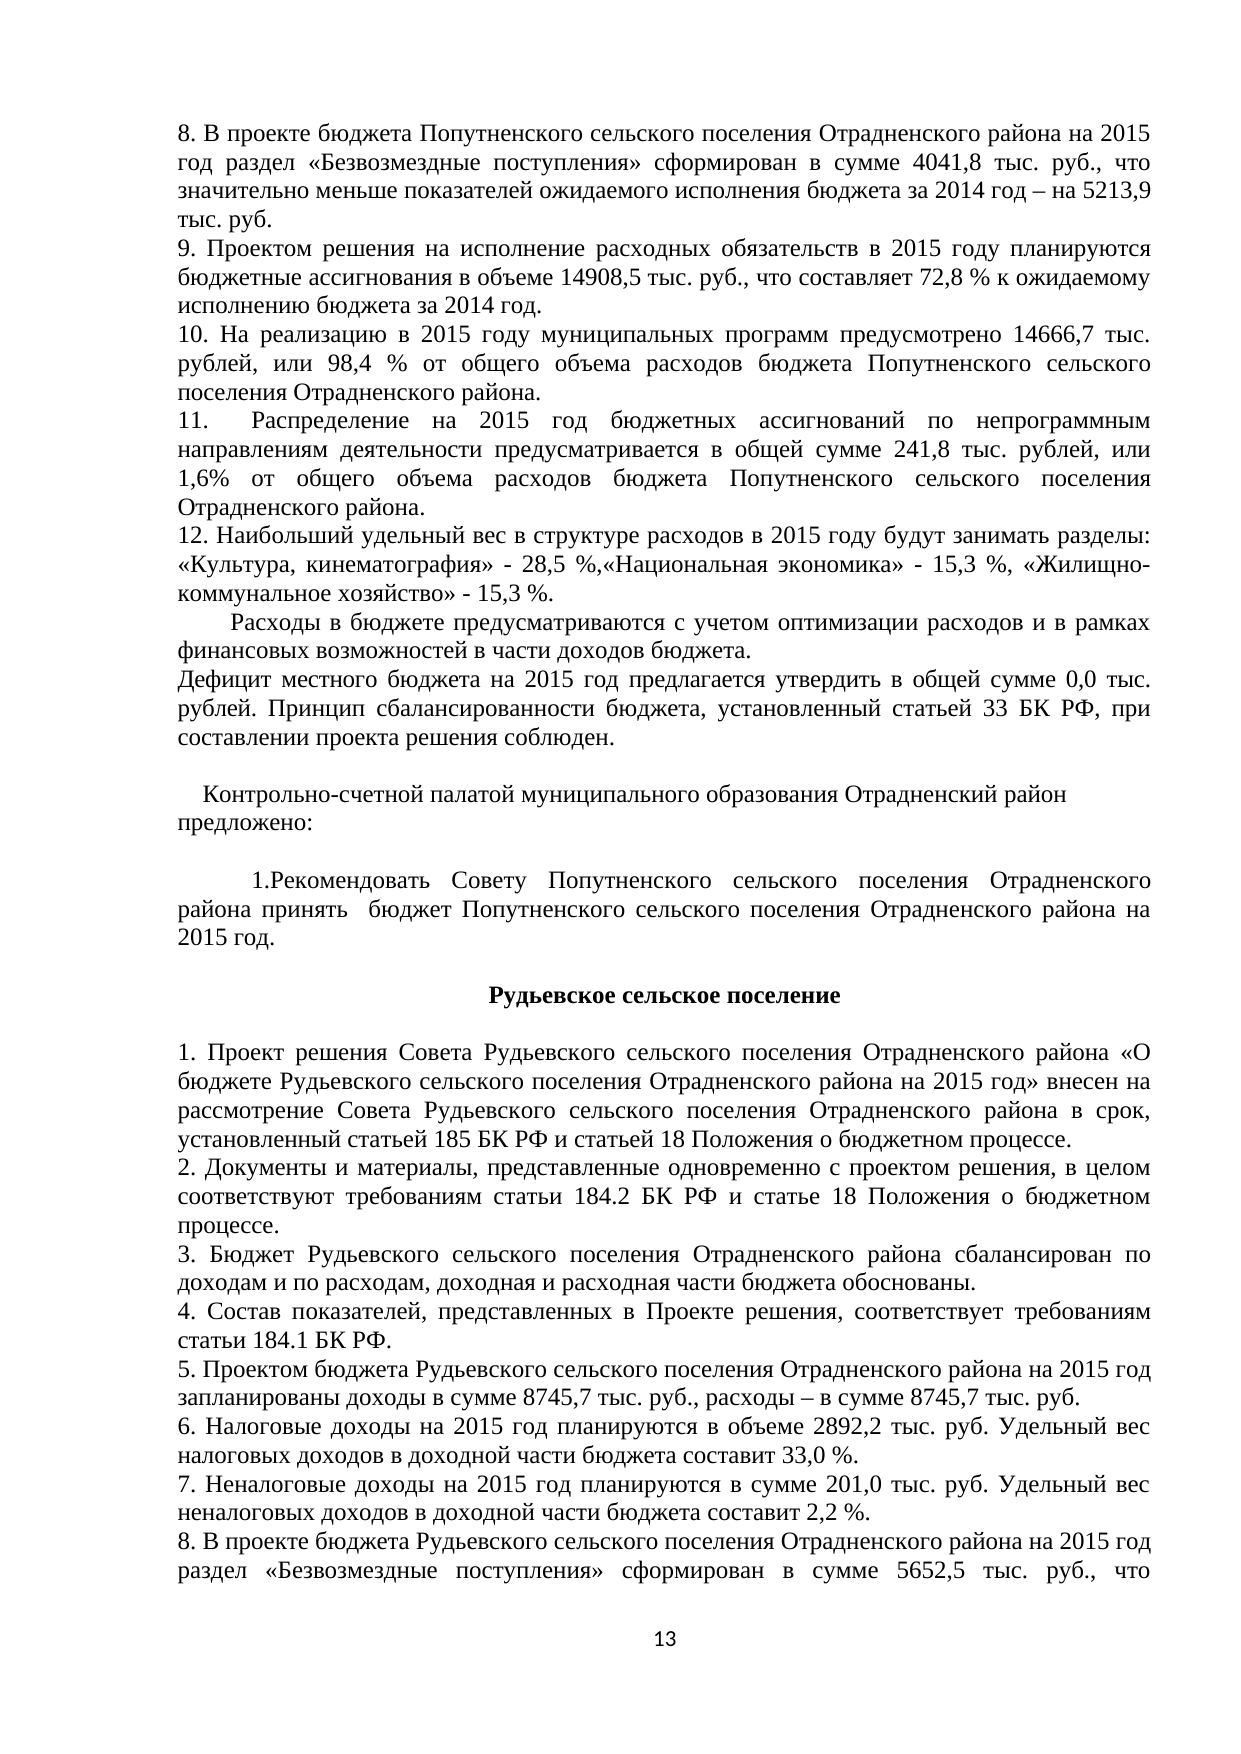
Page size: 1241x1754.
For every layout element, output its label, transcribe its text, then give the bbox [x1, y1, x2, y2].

text 6. Налоговые доходы на 2015 год планируются в объеме 2892,2 тыс. руб. Удельный вес налоговых доходов в доходной части бюджета составит 33,0 %. [177, 1411, 1152, 1469]
text 3. Бюджет Рудьевского сельского поселения Отрадненского района сбалансирован по доходам и по расходам, доходная и расходная части бюджета обоснованы. [177, 1239, 1152, 1296]
text 1.Рекомендовать Совету Попутненского сельского поселения Отрадненского района принять бюджет Попутненского сельского поселения Отрадненского района на 2015 год. [177, 865, 1152, 951]
text Расходы в бюджете предусматриваются с учетом оптимизации расходов и в рамках финансовых возможностей в части доходов бюджета. [177, 607, 1152, 664]
text Рудьевское сельское поселение [177, 980, 1152, 1009]
text 10. На реализацию в 2015 году муниципальных программ предусмотрено 14666,7 тыс. рублей, или 98,4 % от общего объема расходов бюджета Попутненского сельского поселения Отрадненского района. [177, 319, 1152, 406]
text 9. Проектом решения на исполнение расходных обязательств в 2015 году планируются бюджетные ассигнования в объеме 14908,5 тыс. руб., что составляет 72,8 % к ожидаемому исполнению бюджета за 2014 год. [177, 233, 1152, 319]
text 2. Документы и материалы, представленные одновременно с проектом решения, в целом соответствуют требованиям статьи 184.2 БК РФ и статье 18 Положения о бюджетном процессе. [177, 1152, 1152, 1239]
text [177, 1526, 1152, 1584]
text 4. Состав показателей, представленных в Проекте решения, соответствует требованиям статьи 184.1 БК РФ. [177, 1296, 1152, 1354]
text 1. Проект решения Совета Рудьевского сельского поселения Отрадненского района «О бюджете Рудьевского сельского поселения Отрадненского района на 2015 год» внесен на рассмотрение Совета Рудьевского сельского поселения Отрадненского района в срок, установленный статьей 185 БК РФ и статьей 18 Положения о бюджетном процессе. [177, 1037, 1152, 1152]
text 8. В проекте бюджета Попутненского сельского поселения Отрадненского района на 2015 год раздел «Безвозмездные поступления» сформирован в сумме 4041,8 тыс. руб., что значительно меньше показателей ожидаемого исполнения бюджета за 2014 год – на 5213,9 тыс. руб. [177, 118, 1152, 233]
text Дефицит местного бюджета на 2015 год предлагается утвердить в общей сумме 0,0 тыс. рублей. Принцип сбалансированности бюджета, установленный статьей 33 БК РФ, при составлении проекта решения соблюден. [177, 664, 1152, 751]
text 5. Проектом бюджета Рудьевского сельского поселения Отрадненского района на 2015 год запланированы доходы в сумме 8745,7 тыс. руб., расходы – в сумме 8745,7 тыс. руб. [177, 1354, 1152, 1411]
text Контрольно-счетной палатой муниципального образования Отрадненский район предложено: [177, 779, 1152, 836]
text 7. Неналоговые доходы на 2015 год планируются в сумме 201,0 тыс. руб. Удельный вес неналоговых доходов в доходной части бюджета составит 2,2 %. [177, 1469, 1152, 1526]
text 11. Распределение на 2015 год бюджетных ассигнований по непрограммным направлениям деятельности предусматривается в общей сумме 241,8 тыс. рублей, или 1,6% от общего объема расходов бюджета Попутненского сельского поселения Отрадненского района. [177, 406, 1152, 521]
text 12. Наибольший удельный вес в структуре расходов в 2015 году будут занимать разделы: «Культура, кинематография» - 28,5 %,«Национальная экономика» - 15,3 %, «Жилищно-коммунальное хозяйство» - 15,3 %. [177, 521, 1152, 607]
